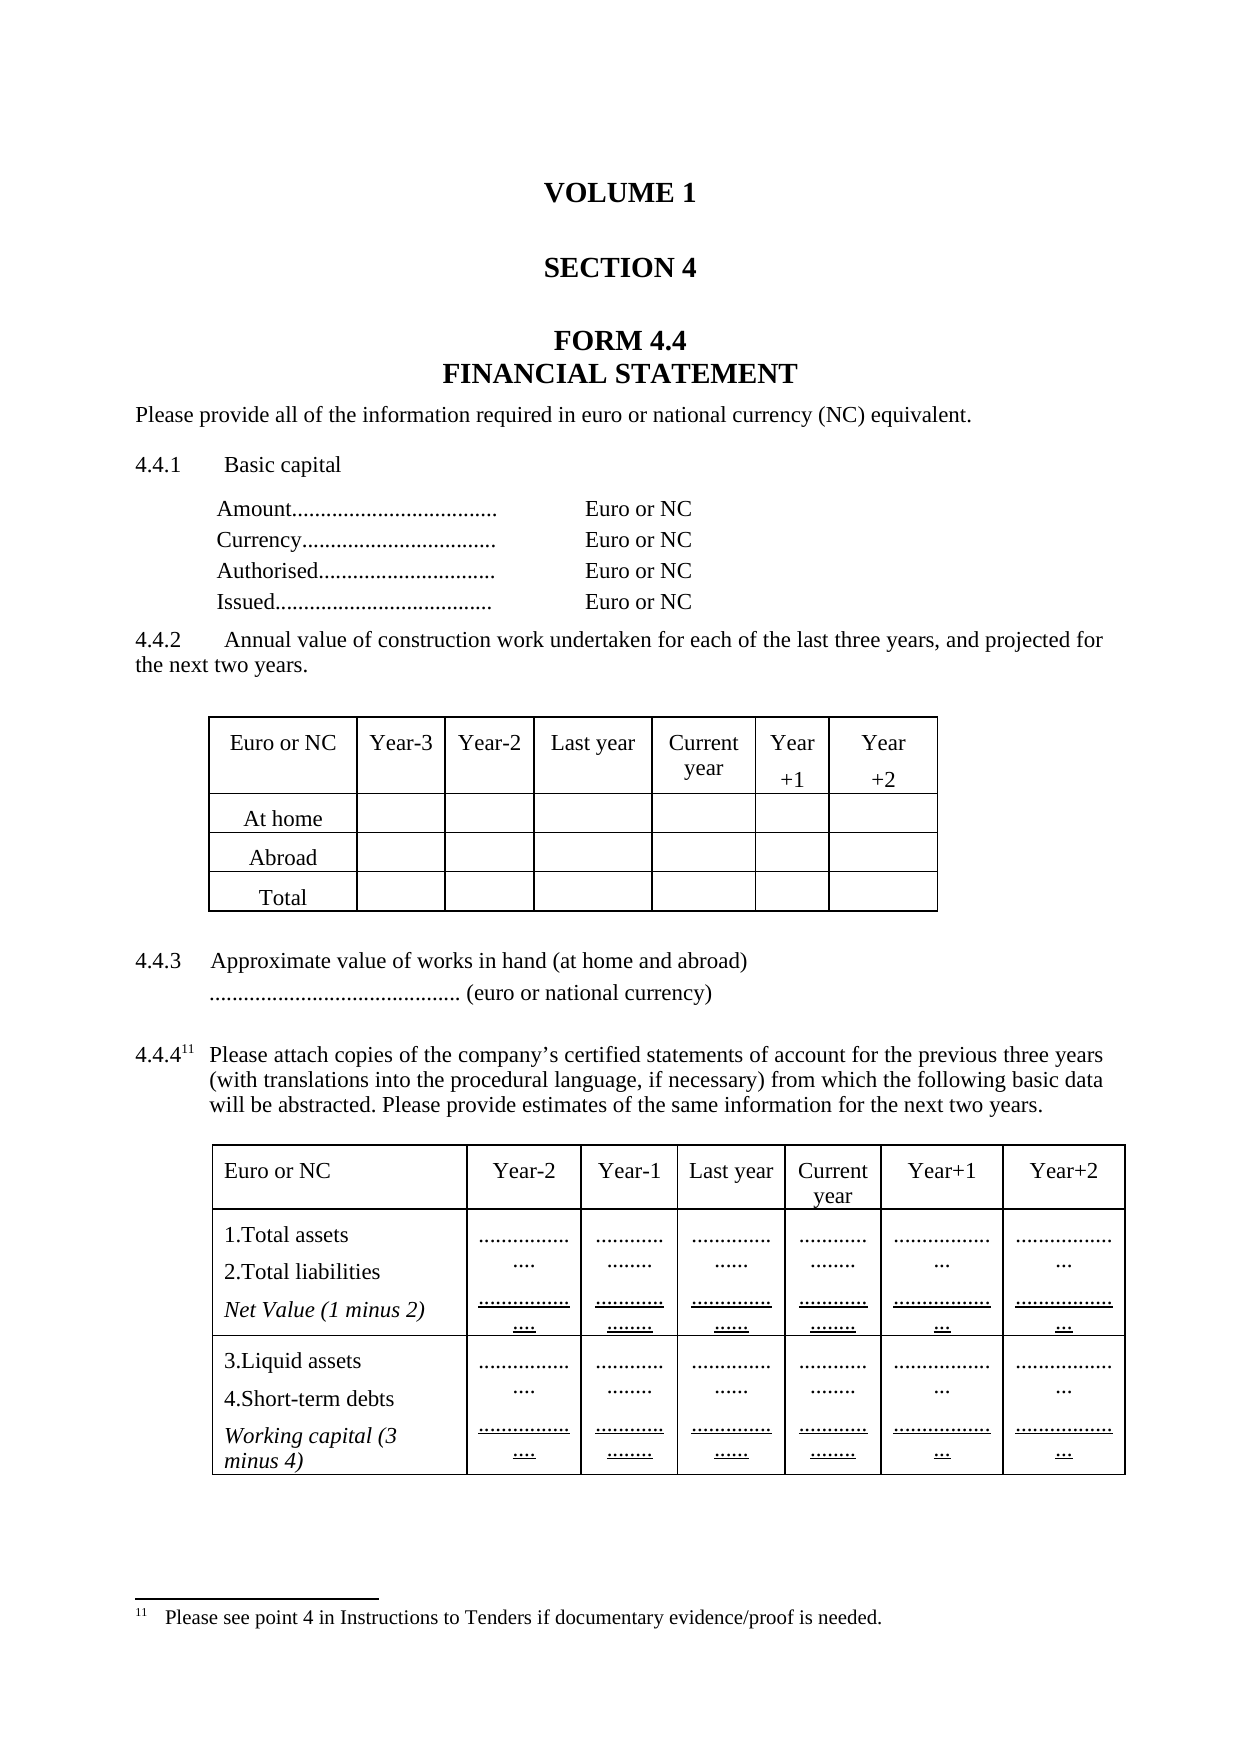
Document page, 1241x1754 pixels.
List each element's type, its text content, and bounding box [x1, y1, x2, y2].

table_header Current year [786, 1146, 880, 1208]
table_cell [653, 794, 755, 832]
table_cell [653, 872, 755, 910]
table_cell [756, 794, 828, 832]
table_cell .................... .................... [1004, 1210, 1124, 1335]
table_cell At home [210, 794, 356, 832]
table_cell .................... .................... [882, 1210, 1002, 1335]
table_cell Euro or NC [578, 584, 785, 615]
table_cell [358, 833, 444, 871]
table_cell [756, 872, 828, 910]
text 4.4.1 Basic capital [135, 452, 1105, 477]
table_header Last year [535, 718, 651, 793]
text 4.4.4 Please attach copies of the company’s certified statements of account for the previous three years (with translations into the procedural language, if necessary) from which the following basic data will be abstracted. Please provide estimates of the same information for the next two years. [135, 1043, 1105, 1118]
table_cell Euro or NC [578, 552, 785, 583]
table_cell .................... .................... [786, 1336, 880, 1474]
table_cell 1.Total assets 2.Total liabilities Net Value (1 minus 2) [213, 1210, 466, 1335]
table_cell Issued...................................... [209, 584, 578, 615]
text ............................................ (euro or national currency) [209, 980, 1105, 1005]
text VOLUME 1 [135, 173, 1105, 210]
table_header Year-2 [468, 1146, 580, 1208]
text 4.4.2 Annual value of construction work undertaken for each of the last three years, and projected for the next two years. [135, 627, 1105, 677]
table_header Year+1 [882, 1146, 1002, 1208]
table_cell Total [210, 872, 356, 910]
table_header Euro or NC [210, 718, 356, 793]
table_cell .................... .................... [678, 1210, 784, 1335]
table_cell Euro or NC [578, 521, 785, 552]
table_cell [446, 872, 533, 910]
table_header Amount.................................... [209, 490, 578, 521]
table_header Last year [678, 1146, 784, 1208]
table_header Year-2 [446, 718, 533, 793]
table_cell [535, 833, 651, 871]
table_header Euro or NC [578, 490, 785, 521]
table_cell .................... .................... [468, 1210, 580, 1335]
text 4.4.3 Approximate value of works in hand (at home and abroad) [135, 949, 1105, 974]
table_header Year+2 [1004, 1146, 1124, 1208]
table_cell [653, 833, 755, 871]
table_cell .................... .................... [786, 1210, 880, 1335]
table_cell Abroad [210, 833, 356, 871]
text SECTION 4 [135, 248, 1105, 285]
table_cell .................... .................... [582, 1210, 677, 1335]
table_cell [446, 794, 533, 832]
table_cell [830, 872, 937, 910]
subtitle FORM 4.4 FINANCIAL STATEMENT [135, 323, 1105, 390]
table_cell [358, 872, 444, 910]
table_cell .................... .................... [582, 1336, 677, 1474]
table_cell [358, 794, 444, 832]
table_cell Currency.................................. [209, 521, 578, 552]
table_header Year-3 [358, 718, 444, 793]
table_cell .................... .................... [678, 1336, 784, 1474]
table_cell [830, 833, 937, 871]
table_header Year-1 [582, 1146, 677, 1208]
table_cell [535, 872, 651, 910]
table_cell [535, 794, 651, 832]
table_cell 3.Liquid assets 4.Short-term debts Working capital (3 minus 4) [213, 1336, 466, 1474]
table_cell [830, 794, 937, 832]
table_cell [756, 833, 828, 871]
table_cell .................... .................... [1004, 1336, 1124, 1474]
table_cell Authorised............................... [209, 552, 578, 583]
table_cell .................... .................... [468, 1336, 580, 1474]
text Please provide all of the information required in euro or national currency (NC) equivalent. [135, 402, 1105, 427]
table_header Current year [653, 718, 755, 793]
table_cell .................... .................... [882, 1336, 1002, 1474]
table_header Euro or NC [213, 1146, 466, 1208]
table_header Year +1 [756, 718, 828, 793]
table_header Year +2 [830, 718, 937, 793]
table_cell [446, 833, 533, 871]
